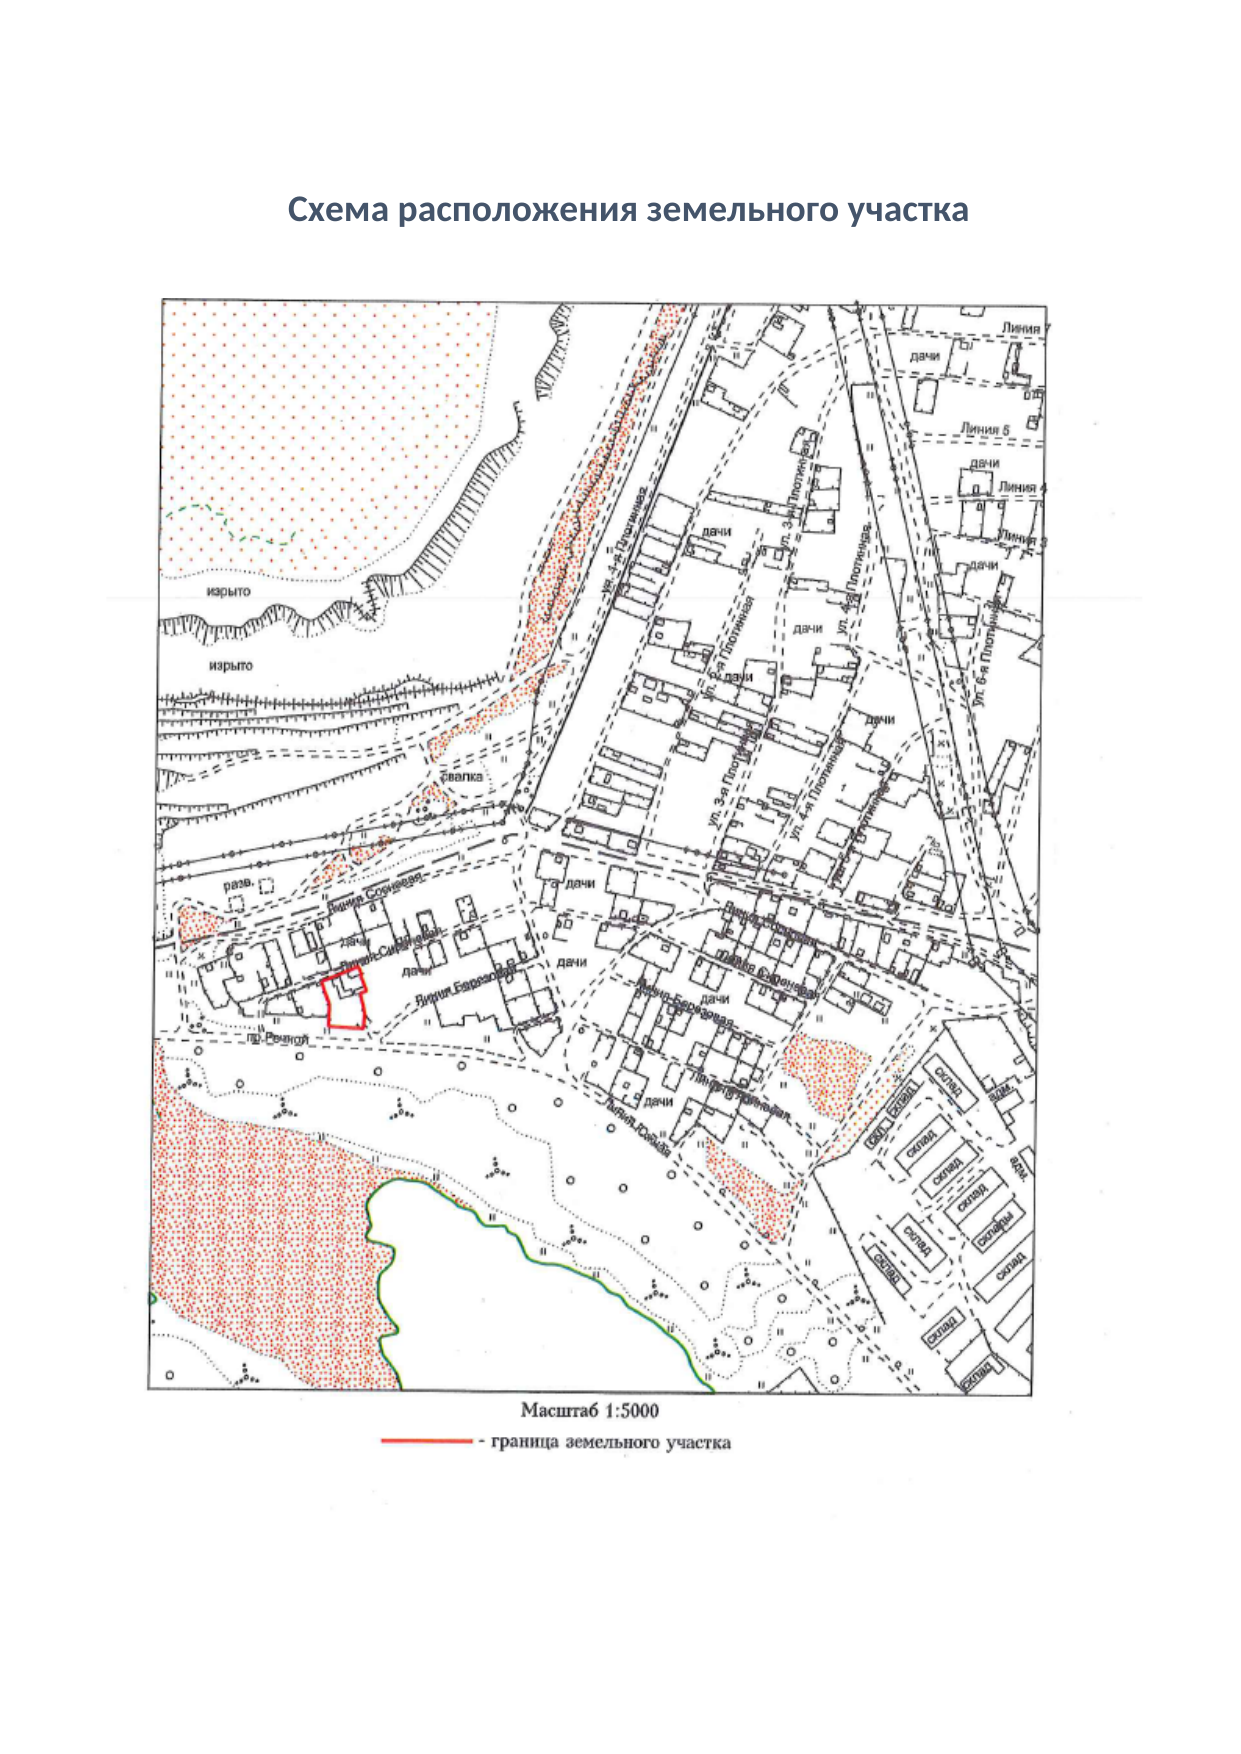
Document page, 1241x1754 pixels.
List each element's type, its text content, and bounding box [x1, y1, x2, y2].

text Схема расположения земельного участка [106, 185, 1152, 231]
picture [106, 298, 1143, 1521]
